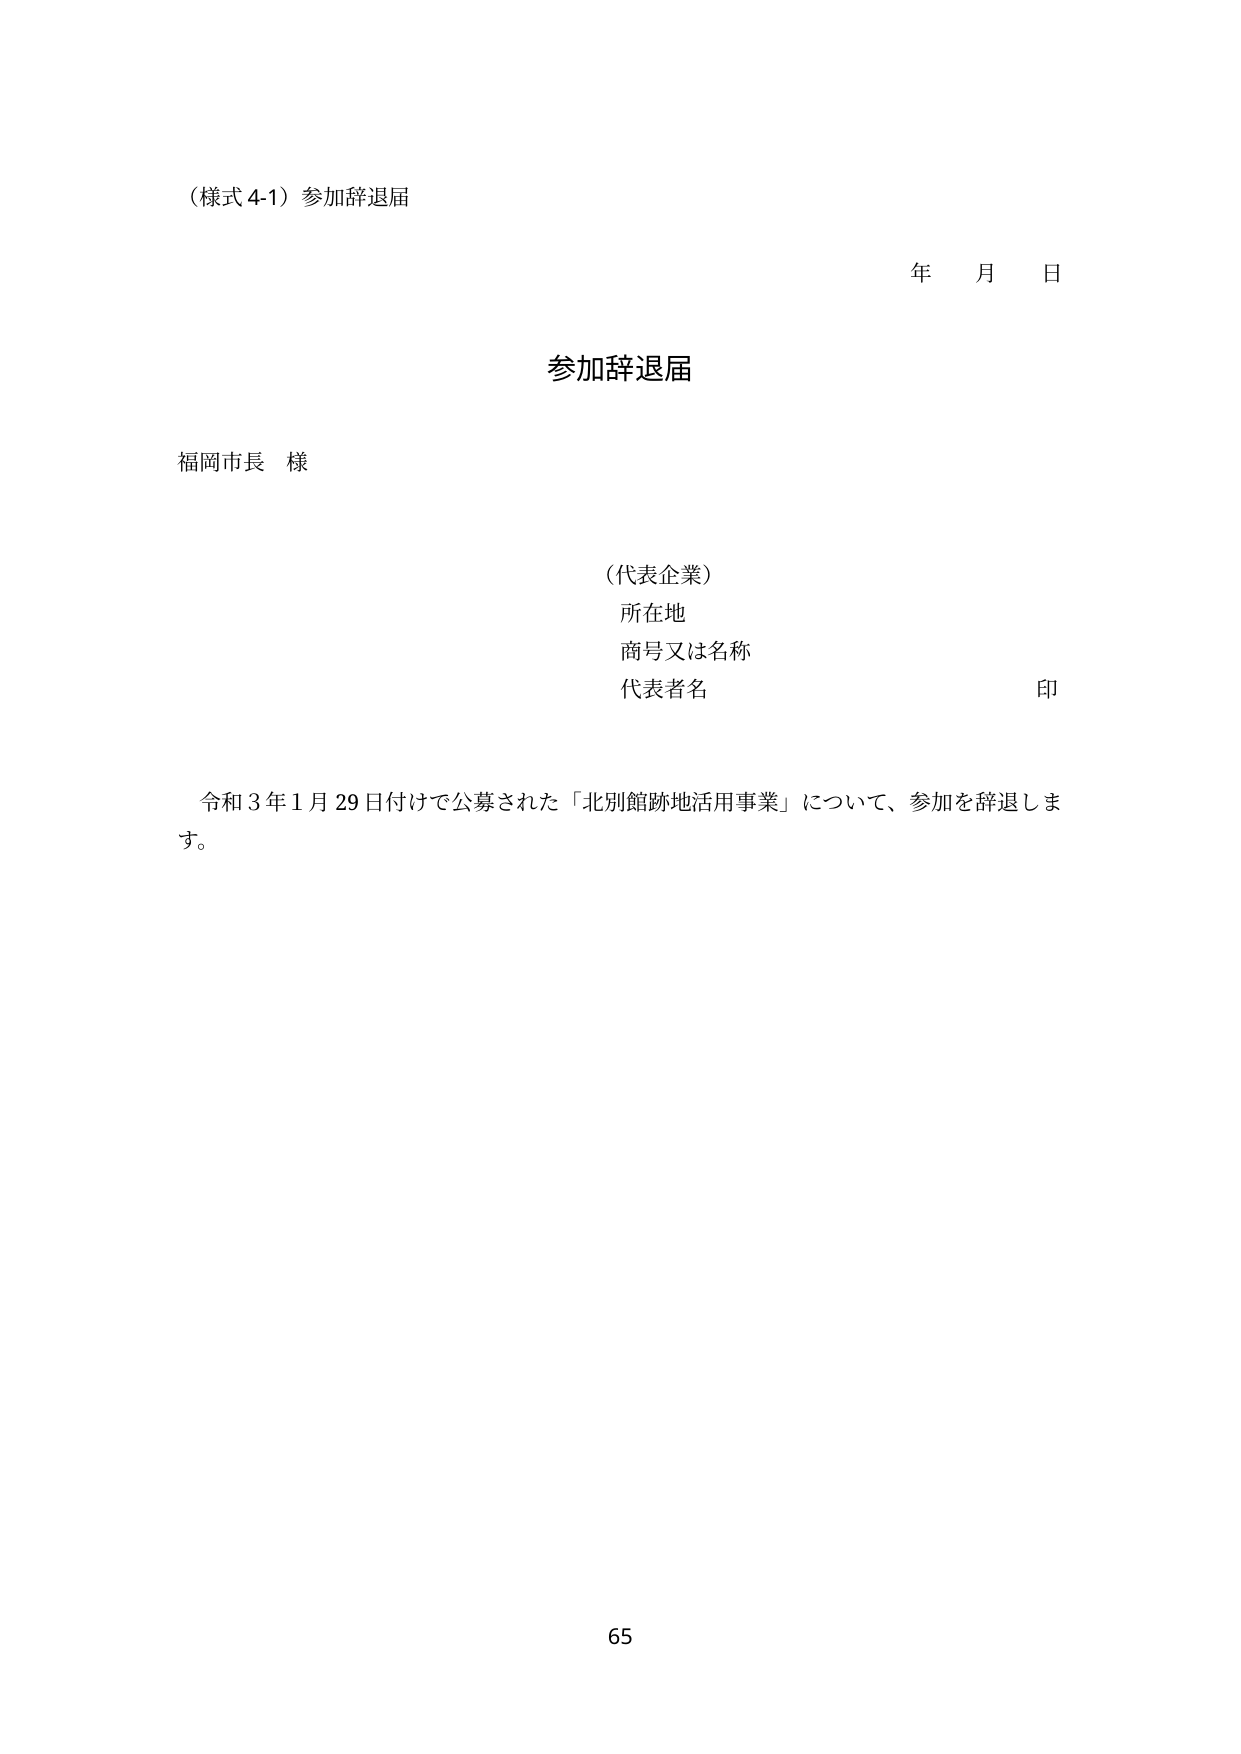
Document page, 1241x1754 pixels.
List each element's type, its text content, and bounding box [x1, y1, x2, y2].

text 所在地 [177, 593, 1063, 631]
text （代表企業） [177, 556, 1063, 593]
text 代表者名 印 [177, 669, 1063, 707]
text 令和３年１月29日付けで公募された「北別館跡地活用事業」について、参加を辞退します。 [177, 782, 1063, 858]
text 福岡市長 様 [177, 442, 1063, 480]
text （様式4-1）参加辞退届 [177, 177, 1063, 215]
text 年 月 日 [177, 253, 1063, 291]
text 参加辞退届 [177, 329, 1063, 404]
text 商号又は名称 [177, 631, 1063, 669]
